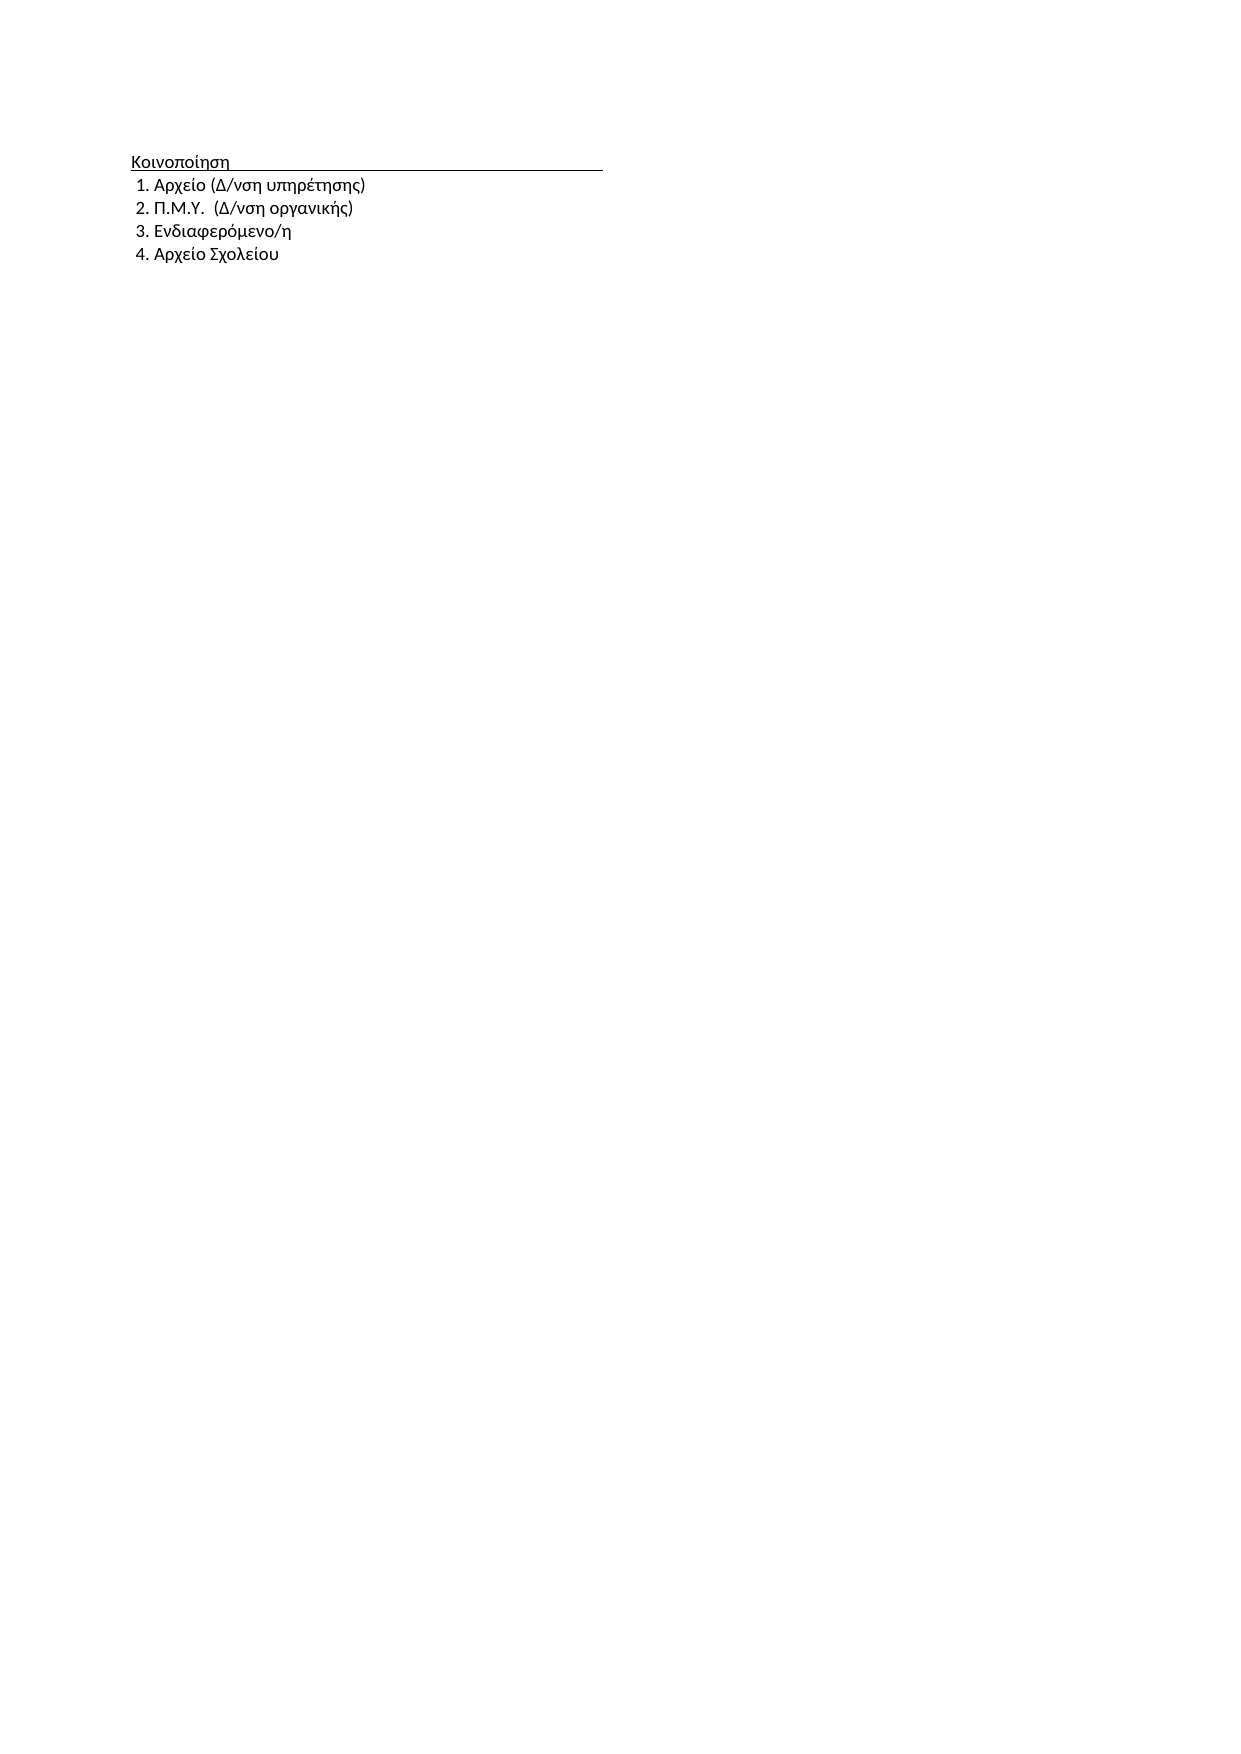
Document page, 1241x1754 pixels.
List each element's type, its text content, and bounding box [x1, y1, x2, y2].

text 1. Αρχείο (Δ/νση υπηρέτησης) [131, 173, 1053, 196]
text 3. Ενδιαφερόμενο/η [131, 219, 1053, 242]
text 4. Αρχείο Σχολείου [131, 242, 1053, 264]
text 2. Π.Μ.Υ. (Δ/νση οργανικής) [131, 196, 1053, 219]
text Κοινοποίηση [131, 150, 1053, 173]
